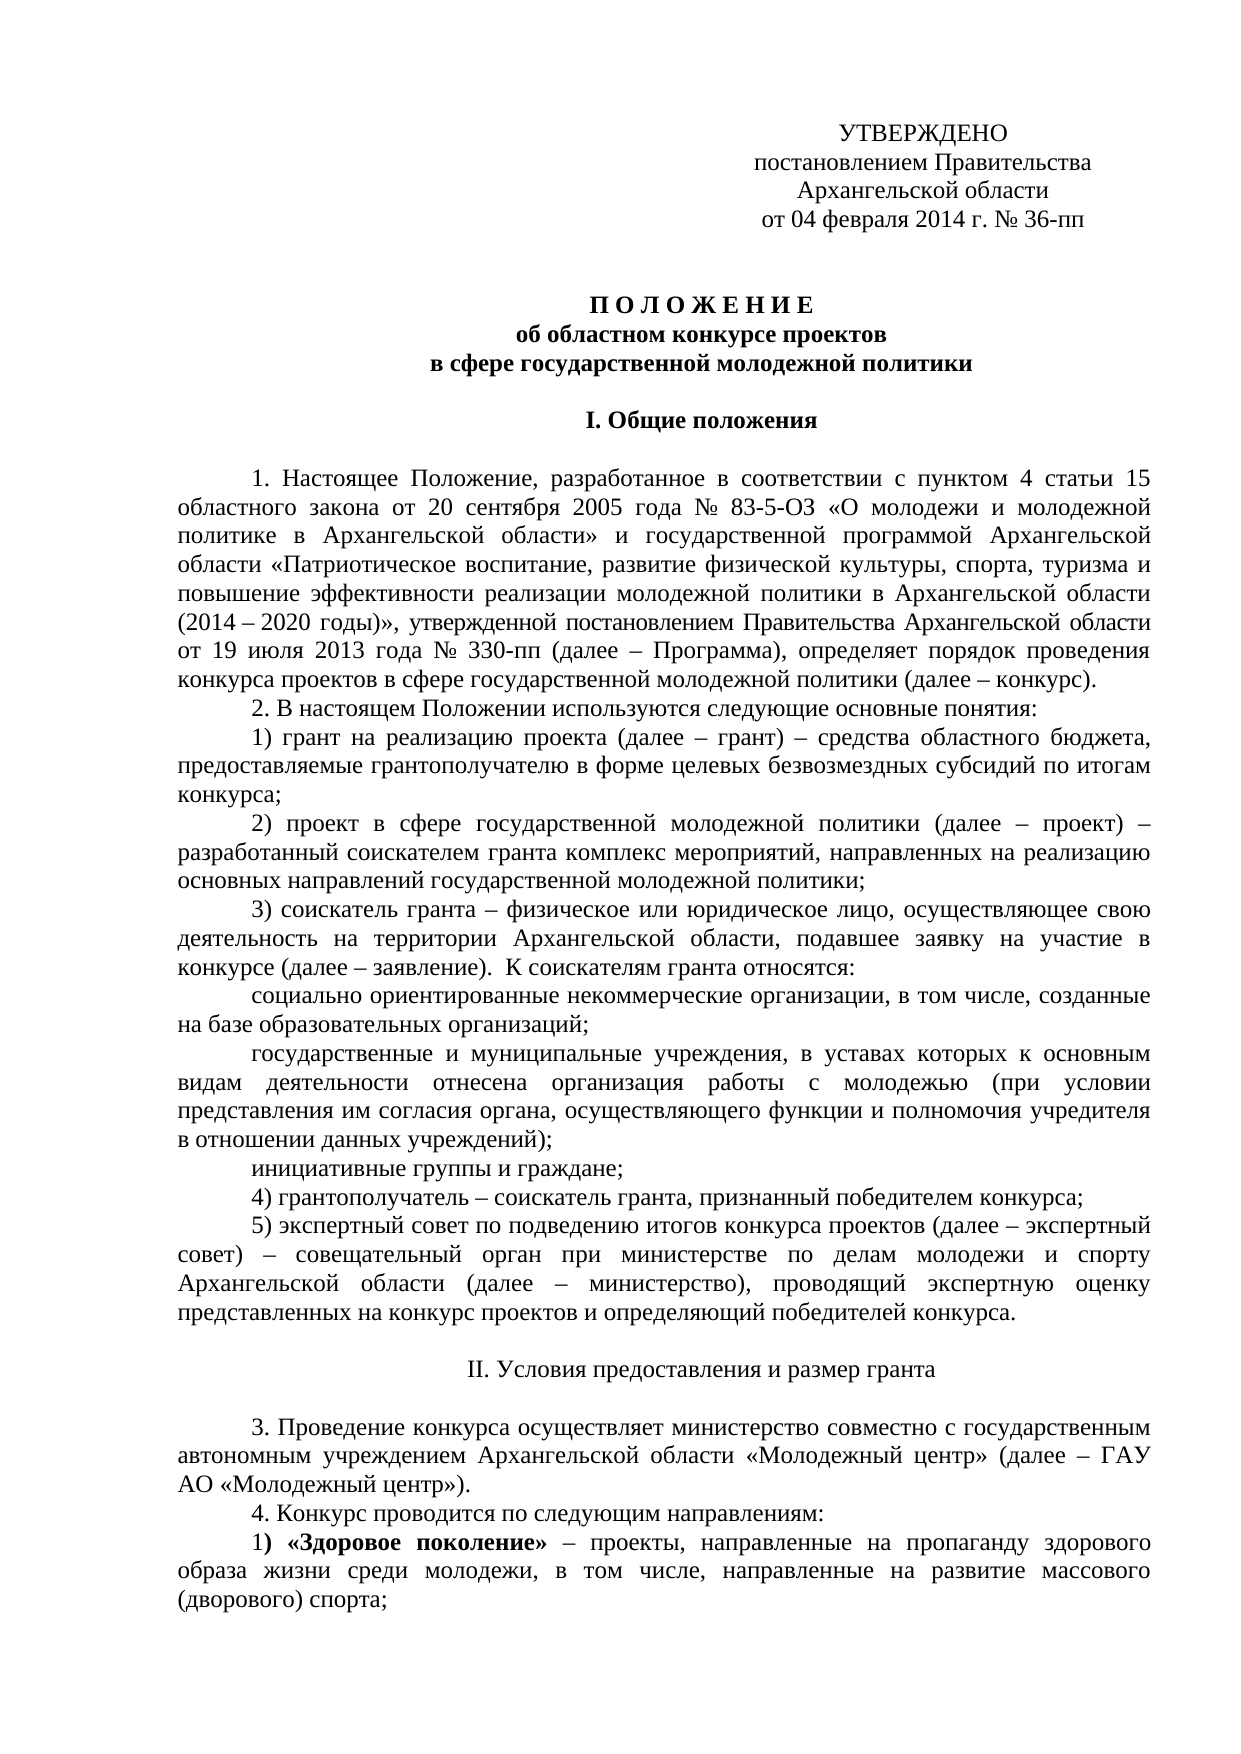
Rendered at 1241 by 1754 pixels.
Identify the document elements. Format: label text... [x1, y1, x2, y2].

text П О Л О Ж Е Н И Е [177, 291, 1152, 319]
text 1) «Здоровое поколение» – проекты, направленные на пропаганду здорового образа жизни среди молодежи, в том числе, направленные на развитие массового (дворового) спорта; [177, 1527, 1152, 1613]
text государственные и муниципальные учреждения, в уставах которых к основным видам деятельности отнесена организация работы с молодежью (при условии представления им согласия органа, осуществляющего функции и полномочия учредителя в отношении данных учреждений); [177, 1038, 1152, 1153]
text в сфере государственной молодежной политики [177, 348, 1152, 377]
text от 04 февраля 2014 г. № 36-пп [694, 204, 1152, 233]
text 1. Настоящее Положение, разработанное в соответствии с пунктом 4 статьи 15 областного закона от 20 сентября 2005 года № 83-5-ОЗ «О молодежи и молодежной политике в Архангельской области» и государственной программой Архангельской области «Патриотическое воспитание, развитие физической культуры, спорта, туризма и повышение эффективности реализации молодежной политики в Архангельской области (2014 – 2020 годы)», утвержденной постановлением Правительства Архангельской области от 19 июля 2013 года № 330-пп (далее – Программа), определяет порядок проведения конкурса проектов в сфере государственной молодежной политики (далее – конкурс). [177, 463, 1152, 693]
text 3. Проведение конкурса осуществляет министерство совместно с государственным автономным учреждением Архангельской области «Молодежный центр» (далее – ГАУ АО «Молодежный центр»). [177, 1412, 1152, 1498]
text об областном конкурсе проектов [177, 319, 1152, 348]
text 3) соискатель гранта – физическое или юридическое лицо, осуществляющее свою деятельность на территории Архангельской области, подавшее заявку на участие в конкурсе (далее – заявление). К соискателям гранта относятся: [177, 894, 1152, 981]
text 5) экспертный совет по подведению итогов конкурса проектов (далее – экспертный совет) – совещательный орган при министерстве по делам молодежи и спорту Архангельской области (далее – министерство), проводящий экспертную оценку представленных на конкурс проектов и определяющий победителей конкурса. [177, 1211, 1152, 1326]
text УТВЕРЖДЕНО [694, 118, 1152, 147]
text 2) проект в сфере государственной молодежной политики (далее – проект) – разработанный соискателем гранта комплекс мероприятий, направленных на реализацию основных направлений государственной молодежной политики; [177, 808, 1152, 894]
text 1) грант на реализацию проекта (далее – грант) – средства областного бюджета, предоставляемые грантополучателю в форме целевых безвозмездных субсидий по итогам конкурса; [177, 722, 1152, 808]
text социально ориентированные некоммерческие организации, в том числе, созданные на базе образовательных организаций; [177, 981, 1152, 1038]
text Архангельской области [694, 176, 1152, 204]
text II. Условия предоставления и размер гранта [177, 1354, 1152, 1383]
text 4) грантополучатель – соискатель гранта, признанный победителем конкурса; [177, 1182, 1152, 1211]
text постановлением Правительства [694, 147, 1152, 176]
text I. Общие положения [177, 406, 1152, 434]
text инициативные группы и граждане; [177, 1153, 1152, 1182]
text 4. Конкурс проводится по следующим направлениям: [177, 1498, 1152, 1527]
text 2. В настоящем Положении используются следующие основные понятия: [177, 693, 1152, 722]
